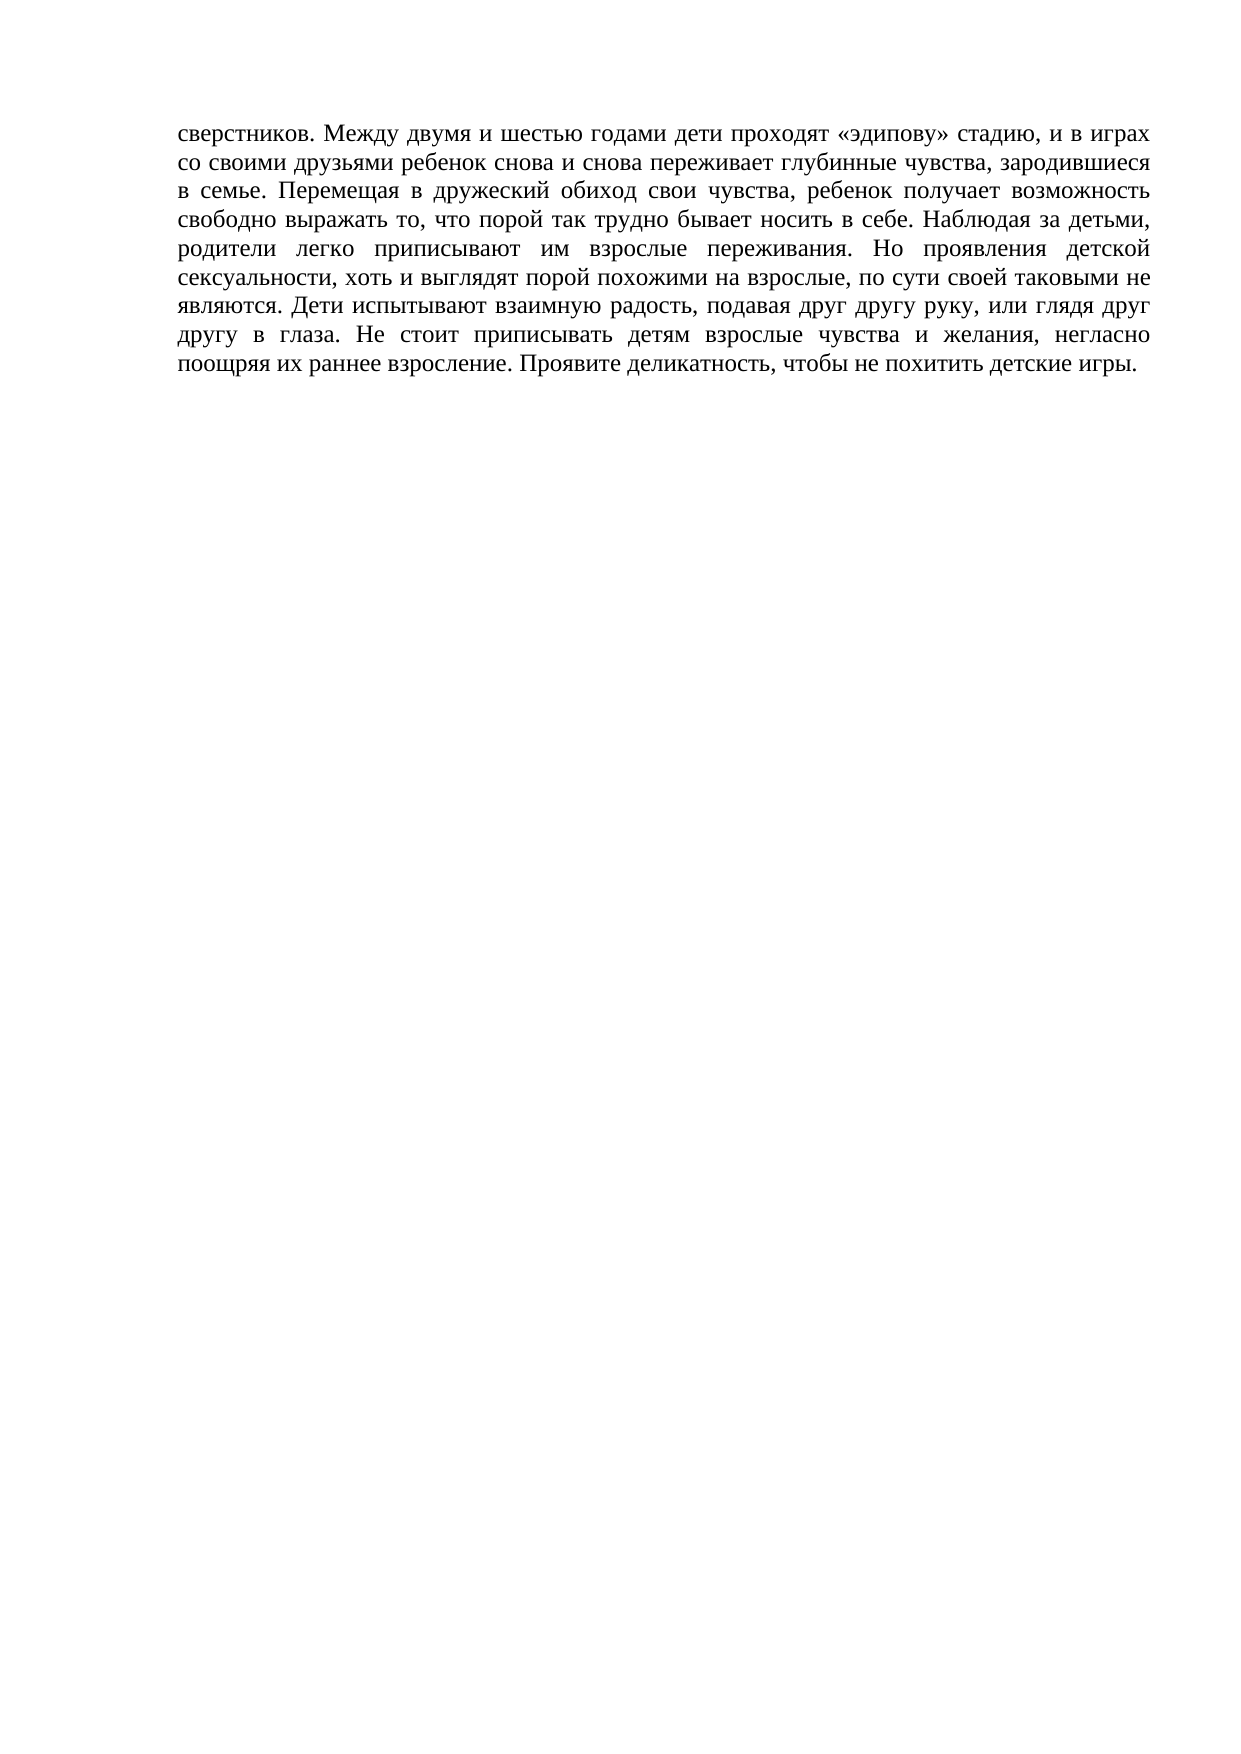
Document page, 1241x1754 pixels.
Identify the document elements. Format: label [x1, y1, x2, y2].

text [177, 118, 1152, 377]
